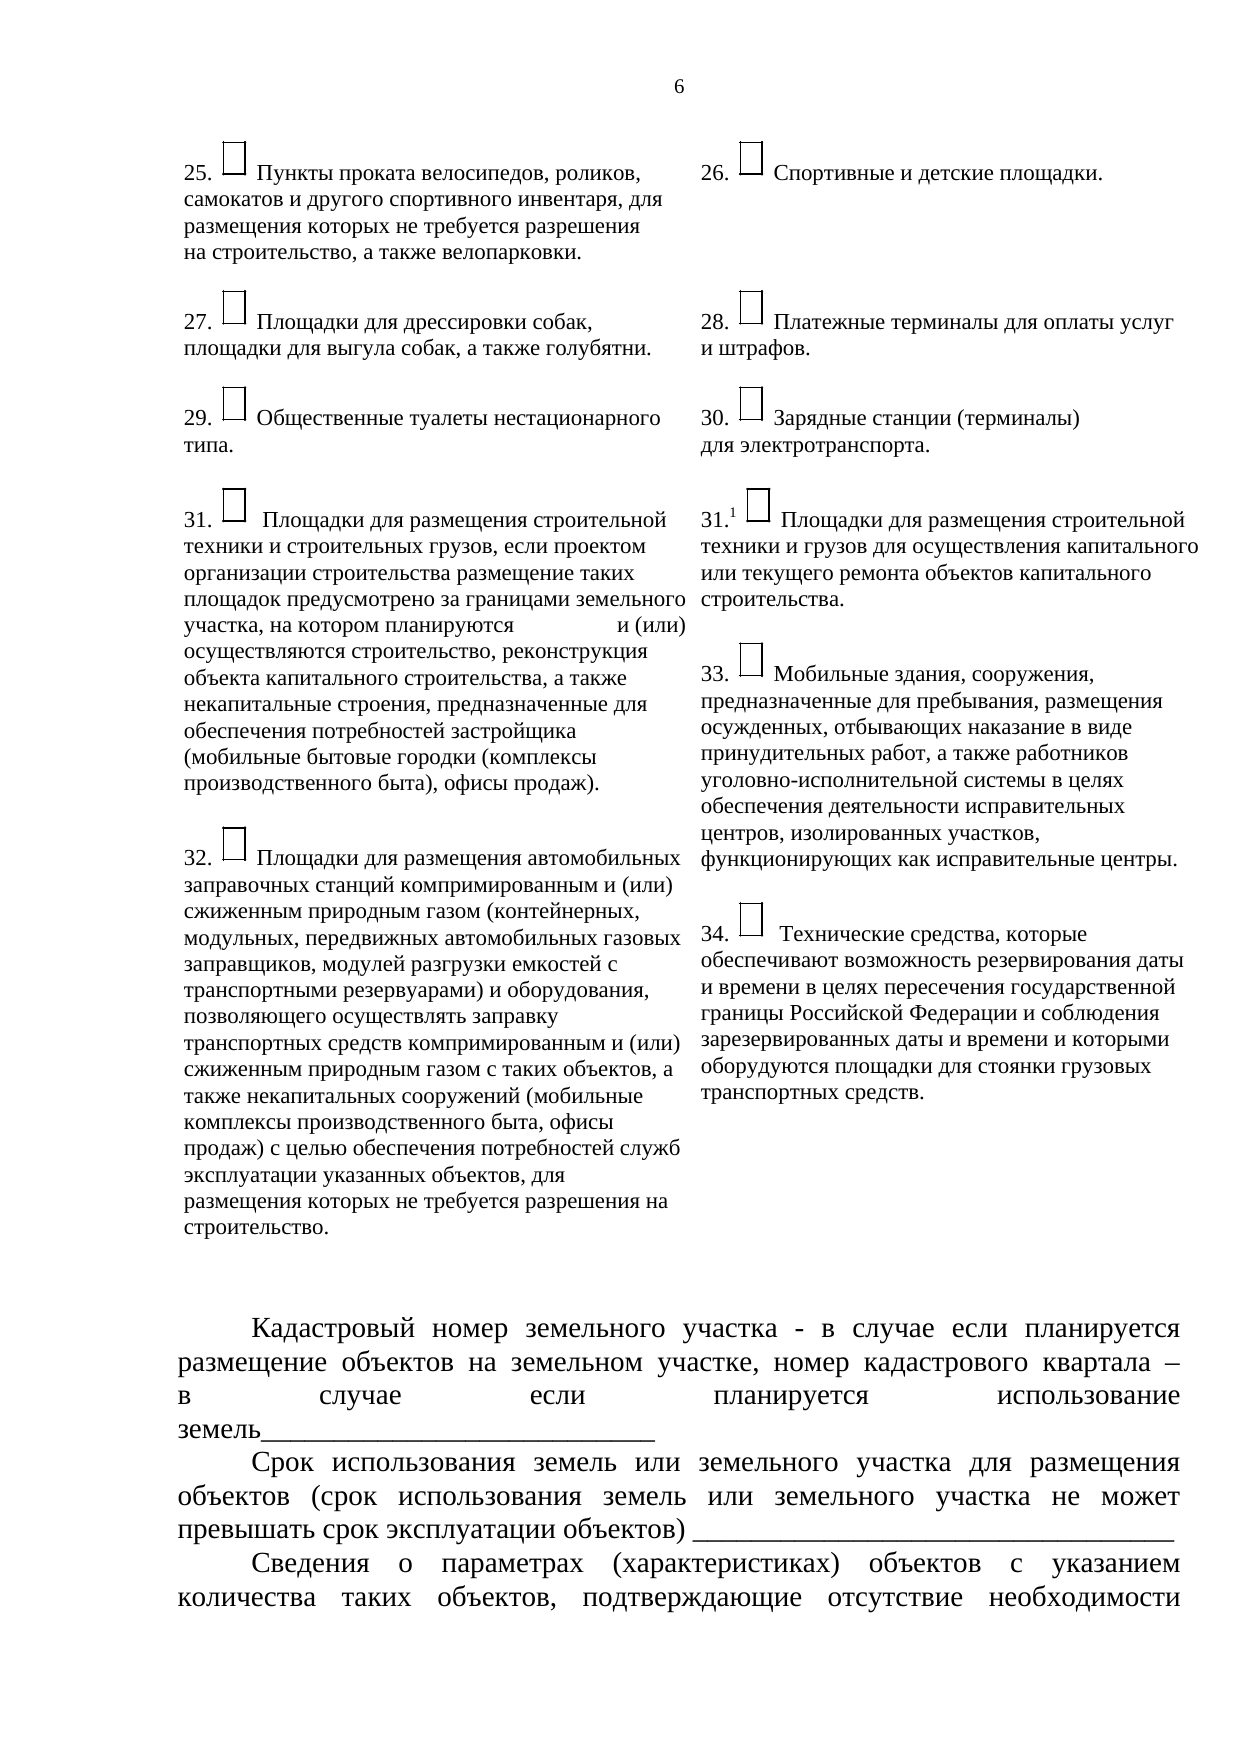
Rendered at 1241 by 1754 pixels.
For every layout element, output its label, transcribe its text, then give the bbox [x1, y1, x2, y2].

table_cell 26. Спортивные и детские площадки. [694, 126, 1209, 275]
table_cell 30. Зарядные станции (терминалы) для электротранспорта. 31.1 Площадки для размещения строительной техники и грузов для осуществления капитального или текущего ремонта объектов капитального строительства. 33. Мобильные здания, сооружения, предназначенные для пребывания, размещения осужденных, отбывающих наказание в виде принудительных работ, а также работников уголовно-исполнительной системы в целях обеспечения деятельности исправительных центров, изолированных участков, функционирующих как исправительные центры. 34. Технические средства, которые обеспечивают возможность резервирования даты и времени в целях пересечения государственной границы Российской Федерации и соблюдения зарезервированных даты и времени и которыми оборудуются площадки для стоянки грузовых транспортных средств. [694, 371, 1209, 1277]
table_cell 25. Пункты проката велосипедов, роликов, самокатов и другого спортивного инвентаря, для размещения которых не требуется разрешения на строительство, а также велопарковки. [177, 126, 694, 275]
table_cell 29. Общественные туалеты нестационарного типа. 31. Площадки для размещения строительной техники и строительных грузов, если проектом организации строительства размещение таких площадок предусмотрено за границами земельного участка, на котором планируются и (или) осуществляются строительство, реконструкция объекта капитального строительства, а также некапитальные строения, предназначенные для обеспечения потребностей застройщика (мобильные бытовые городки (комплексы производственного быта), офисы продаж). 32. Площадки для размещения автомобильных заправочных станций компримированным и (или) сжиженным природным газом (контейнерных, модульных, передвижных автомобильных газовых заправщиков, модулей разгрузки емкостей с транспортными резервуарами) и оборудования, позволяющего осуществлять заправку транспортных средств компримированным и (или) сжиженным природным газом с таких объектов, а также некапитальных сооружений (мобильные комплексы производственного быта, офисы продаж) с целью обеспечения потребностей служб эксплуатации указанных объектов, для размещения которых не требуется разрешения на строительство. [177, 371, 694, 1277]
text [177, 1545, 1181, 1612]
text Кадастровый номер земельного участка - в случае если планируется размещение объектов на земельном участке, номер кадастрового квартала – в случае если планируется использование земель___________________________ [177, 1310, 1181, 1444]
table_cell 28. Платежные терминалы для оплаты услуг и штрафов. [694, 275, 1209, 371]
table_cell 27. Площадки для дрессировки собак, площадки для выгула собак, а также голубятни. [177, 275, 694, 371]
text Срок использования земель или земельного участка для размещения объектов (срок использования земель или земельного участка не может превышать срок эксплуатации объектов) _________________________________ [177, 1444, 1181, 1545]
